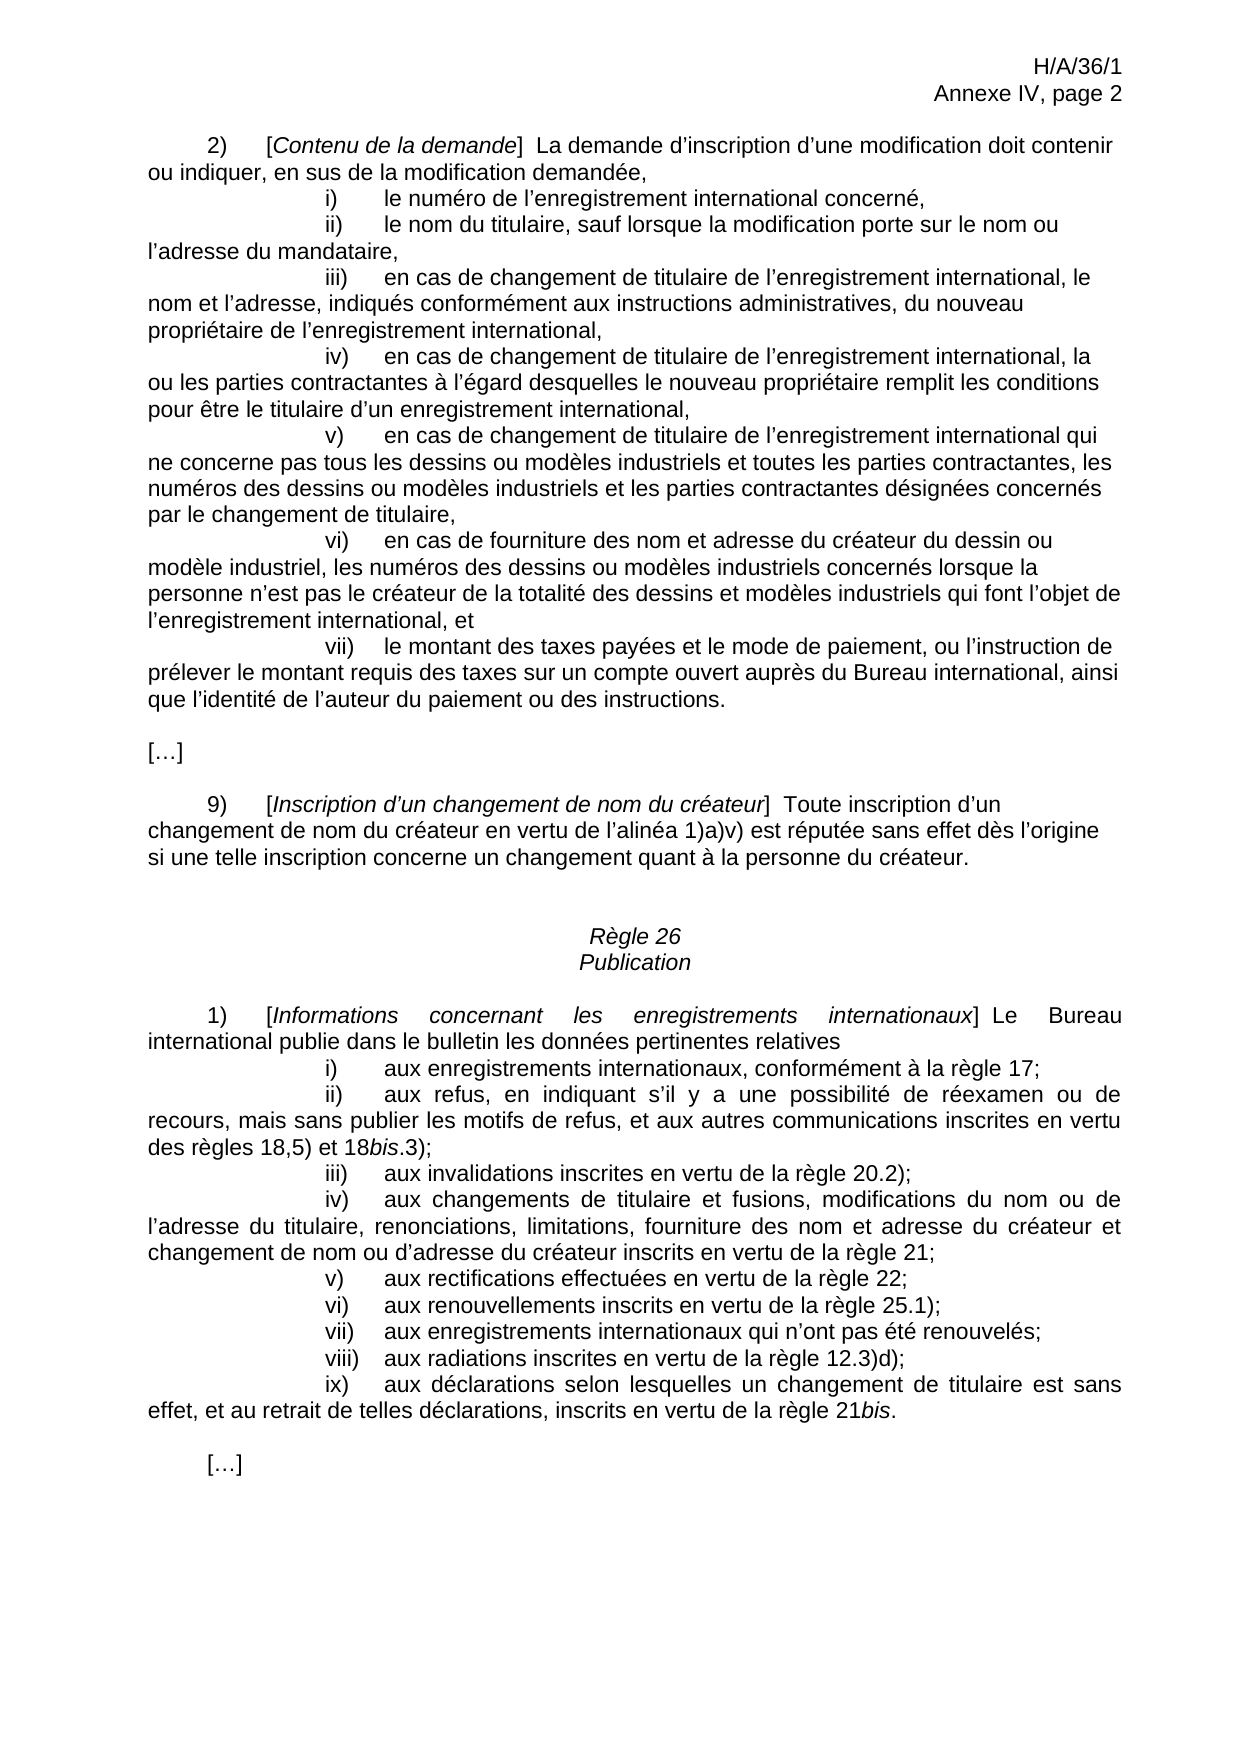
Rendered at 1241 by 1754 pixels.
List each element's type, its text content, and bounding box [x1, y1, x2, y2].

text iii) en cas de changement de titulaire de l’enregistrement international, le nom et l’adresse, indiqués conformément aux instructions administratives, du nouveau propriétaire de l’enregistrement international, [148, 264, 1122, 343]
text ix) aux déclarations selon lesquelles un changement de titulaire est sans effet, et au retrait de telles déclarations, inscrits en vertu de la règle 21bis. [148, 1371, 1122, 1423]
text iv) aux changements de titulaire et fusions, modifications du nom ou de l’adresse du titulaire, renonciations, limitations, fourniture des nom et adresse du créateur et changement de nom ou d’adresse du créateur inscrits en vertu de la règle 21; [148, 1186, 1122, 1265]
text vii) le montant des taxes payées et le mode de paiement, ou l’instruction de prélever le montant requis des taxes sur un compte ouvert auprès du Bureau international, ainsi que l’identité de l’auteur du paiement ou des instructions. [148, 633, 1122, 712]
text […] [148, 738, 1122, 765]
text 9) [Inscription d’un changement de nom du créateur] Toute inscription d’un changement de nom du créateur en vertu de l’alinéa 1)a)v) est réputée sans effet dès l’origine si une telle inscription concerne un changement quant à la personne du créateur. [148, 791, 1122, 870]
text viii) aux radiations inscrites en vertu de la règle 12.3)d); [148, 1344, 1122, 1371]
text ii) le nom du titulaire, sauf lorsque la modification porte sur le nom ou l’adresse du mandataire, [148, 211, 1122, 264]
text iii) aux invalidations inscrites en vertu de la règle 20.2); [148, 1160, 1122, 1186]
text ii) aux refus, en indiquant s’il y a une possibilité de réexamen ou de recours, mais sans publier les motifs de refus, et aux autres communications inscrites en vertu des règles 18,5) et 18bis.3); [148, 1081, 1122, 1160]
text 1) [Informations concernant les enregistrements internationaux] Le Bureau international publie dans le bulletin les données pertinentes relatives [148, 1002, 1122, 1054]
subtitle Règle 26 [148, 923, 1122, 949]
text 2) [Contenu de la demande] La demande d’inscription d’une modification doit contenir ou indiquer, en sus de la modification demandée, [148, 132, 1122, 185]
subtitle Publication [148, 949, 1122, 976]
text […] [148, 1450, 1122, 1476]
text iv) en cas de changement de titulaire de l’enregistrement international, la ou les parties contractantes à l’égard desquelles le nouveau propriétaire remplit les conditions pour être le titulaire d’un enregistrement international, [148, 343, 1122, 422]
text i) aux enregistrements internationaux, conformément à la règle 17; [148, 1054, 1122, 1081]
text vi) en cas de fourniture des nom et adresse du créateur du dessin ou modèle industriel, les numéros des dessins ou modèles industriels concernés lorsque la personne n’est pas le créateur de la totalité des dessins et modèles industriels qui font l’objet de l’enregistrement international, et [148, 527, 1122, 633]
text vi) aux renouvellements inscrits en vertu de la règle 25.1); [148, 1292, 1122, 1318]
text v) en cas de changement de titulaire de l’enregistrement international qui ne concerne pas tous les dessins ou modèles industriels et toutes les parties contractantes, les numéros des dessins ou modèles industriels et les parties contractantes désignées concernés par le changement de titulaire, [148, 422, 1122, 527]
text v) aux rectifications effectuées en vertu de la règle 22; [325, 1265, 1122, 1292]
text i) le numéro de l’enregistrement international concerné, [148, 185, 1122, 211]
text vii) aux enregistrements internationaux qui n’ont pas été renouvelés; [148, 1318, 1122, 1344]
